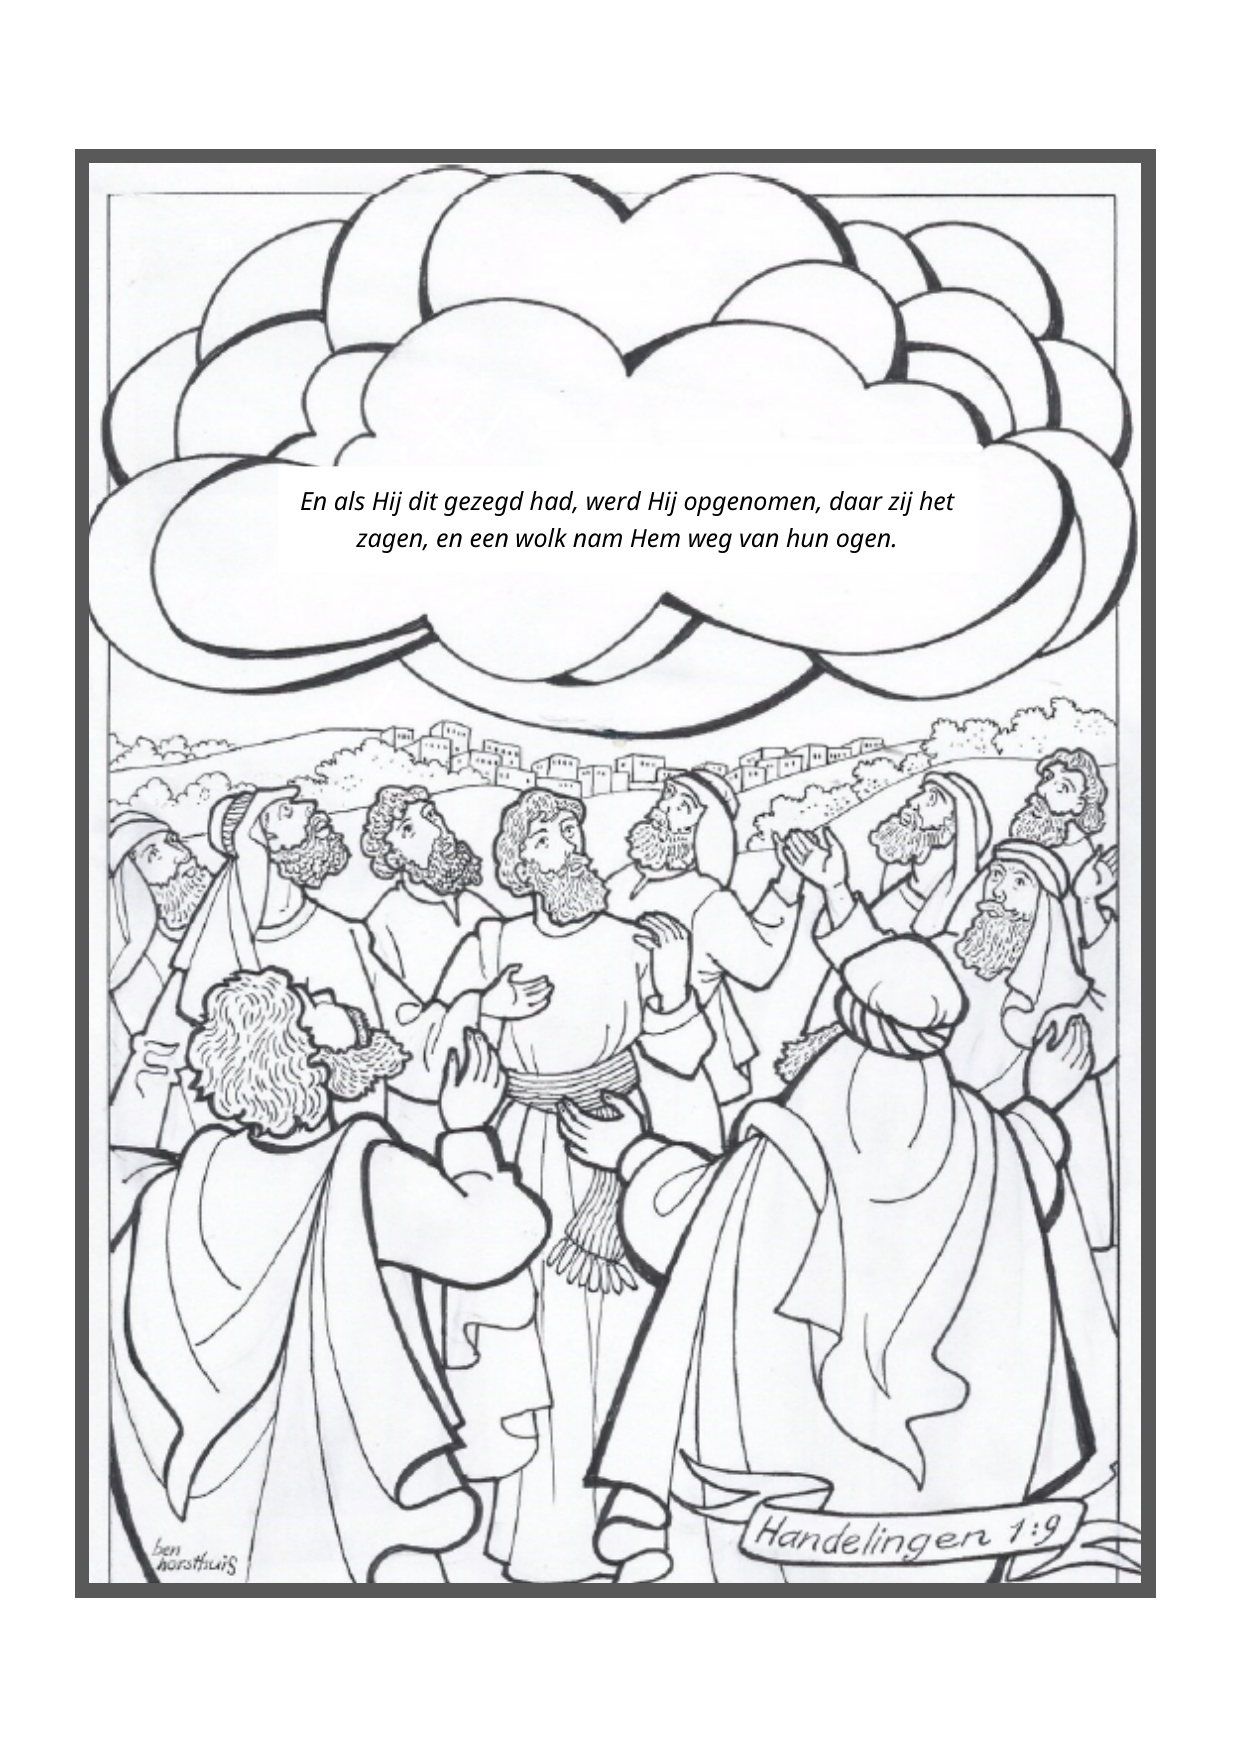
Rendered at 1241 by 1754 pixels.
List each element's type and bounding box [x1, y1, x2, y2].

picture [89, 163, 1141, 1583]
